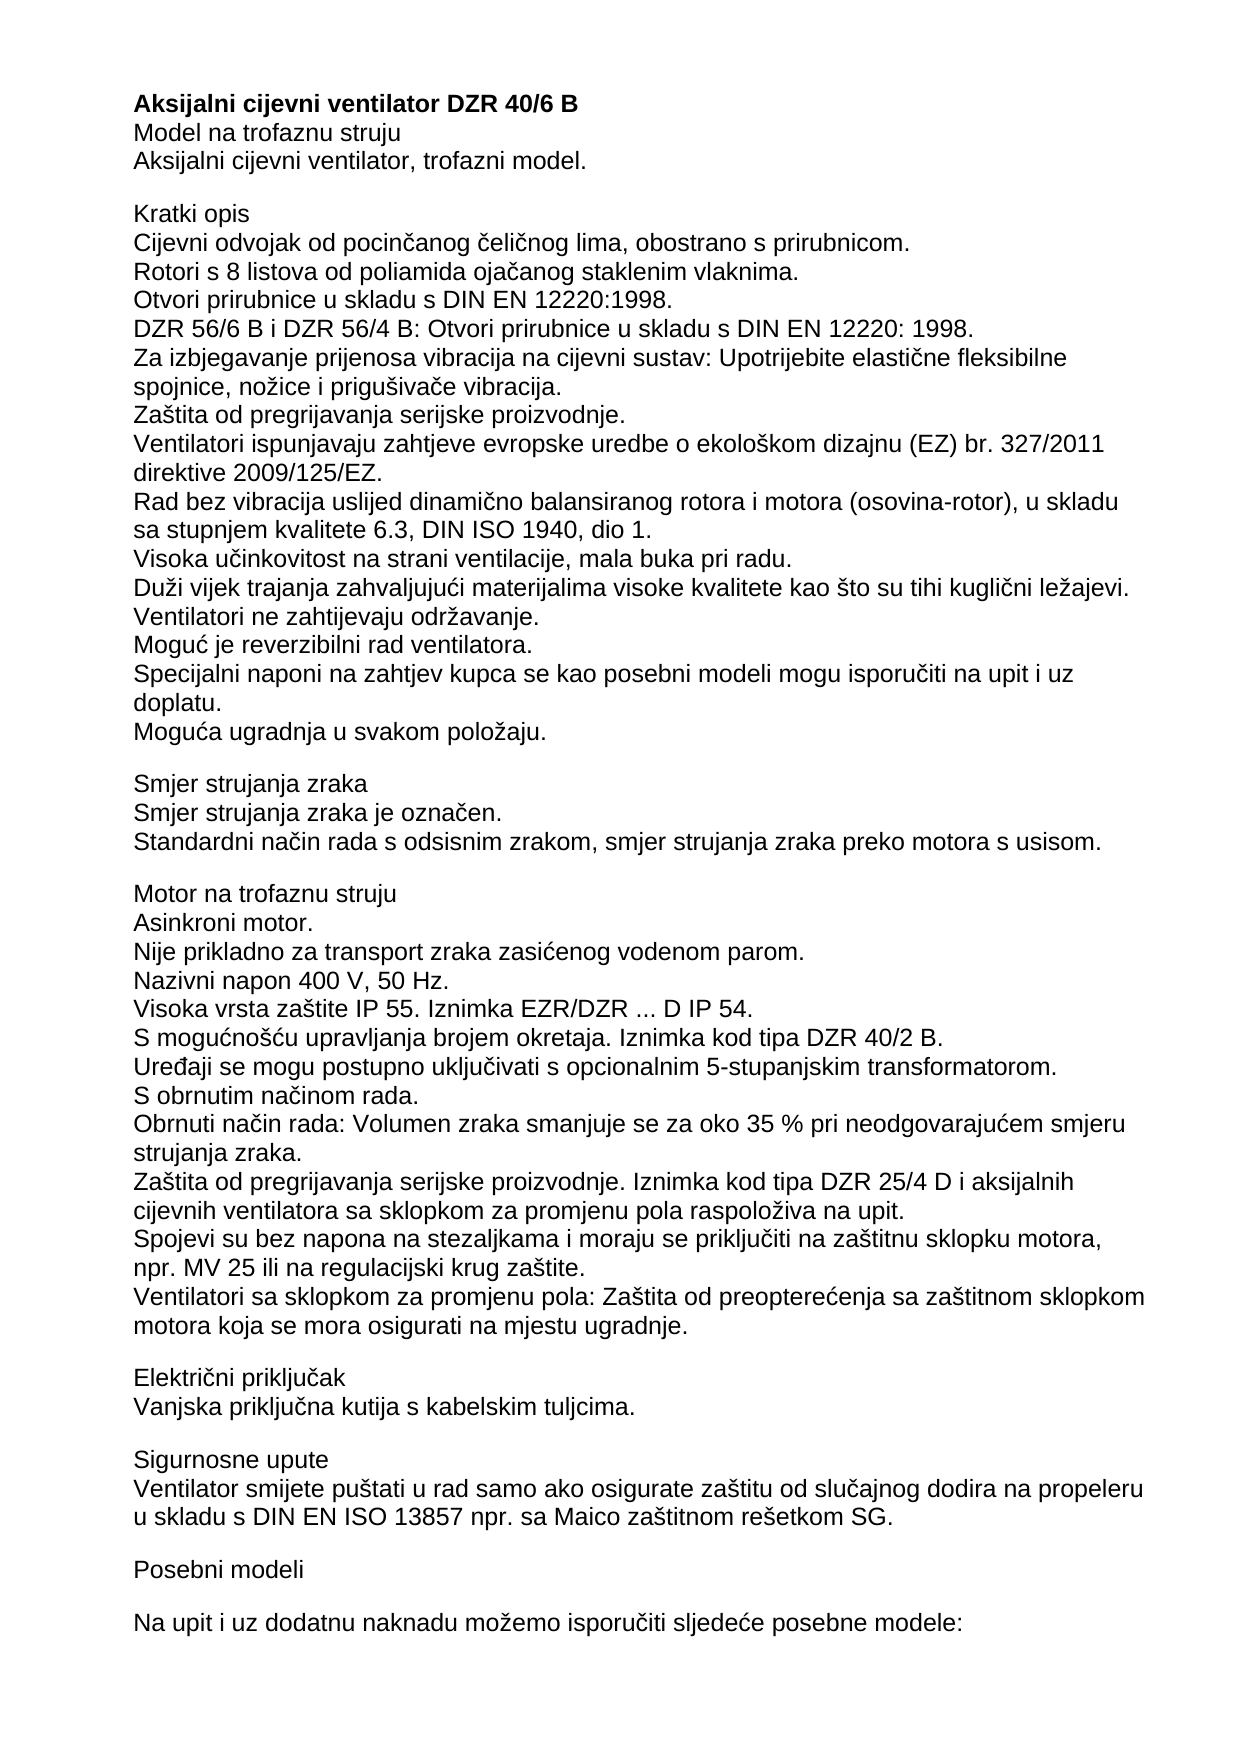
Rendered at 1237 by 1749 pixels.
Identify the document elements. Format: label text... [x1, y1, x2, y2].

text Posebni modeli [133, 1555, 1148, 1584]
text Visoka vrsta zaštite IP 55. Iznimka EZR/DZR ... D IP 54. [133, 994, 1148, 1023]
text S obrnutim načinom rada. [133, 1081, 1148, 1109]
text S mogućnošću upravljanja brojem okretaja. Iznimka kod tipa DZR 40/2 B. [133, 1023, 1148, 1052]
text Obrnuti način rada: Volumen zraka smanjuje se za oko 35 % pri neodgovarajućem smjeru strujanja zraka. [133, 1109, 1148, 1167]
text Model na trofaznu struju [133, 117, 1148, 146]
text Za izbjegavanje prijenosa vibracija na cijevni sustav: Upotrijebite elastične fleksibilne spojnice, nožice i prigušivače vibracija. [133, 343, 1148, 400]
text Ventilatori sa sklopkom za promjenu pola: Zaštita od preopterećenja sa zaštitnom sklopkom motora koja se mora osigurati na mjestu ugradnje. [133, 1282, 1148, 1339]
text Zaštita od pregrijavanja serijske proizvodnje. [133, 400, 1148, 429]
text Nije prikladno za transport zraka zasićenog vodenom parom. [133, 937, 1148, 966]
text Sigurnosne upute [133, 1445, 1148, 1473]
text Nazivni napon 400 V, 50 Hz. [133, 966, 1148, 994]
text Ventilatori ne zahtijevaju održavanje. [133, 601, 1148, 630]
text Moguć je reverzibilni rad ventilatora. [133, 630, 1148, 659]
text Na upit i uz dodatnu naknadu možemo isporučiti sljedeće posebne modele: [133, 1608, 1148, 1636]
text DZR 56/6 B i DZR 56/4 B: Otvori prirubnice u skladu s DIN EN 12220: 1998. [133, 314, 1148, 343]
text Asinkroni motor. [133, 908, 1148, 937]
text Ventilator smijete puštati u rad samo ako osigurate zaštitu od slučajnog dodira na propeleru u skladu s DIN EN ISO 13857 npr. sa Maico zaštitnom rešetkom SG. [133, 1473, 1148, 1531]
text Ventilatori ispunjavaju zahtjeve evropske uredbe o ekološkom dizajnu (EZ) br. 327/2011 direktive 2009/125/EZ. [133, 429, 1148, 486]
text Aksijalni cijevni ventilator DZR 40/6 B [133, 89, 1148, 117]
text Električni priključak [133, 1363, 1148, 1392]
text Specijalni naponi na zahtjev kupca se kao posebni modeli mogu isporučiti na upit i uz doplatu. [133, 659, 1148, 716]
text Standardni način rada s odsisnim zrakom, smjer strujanja zraka preko motora s usisom. [133, 827, 1148, 855]
text Duži vijek trajanja zahvaljujući materijalima visoke kvalitete kao što su tihi kuglični ležajevi. [133, 573, 1148, 601]
text Rad bez vibracija uslijed dinamično balansiranog rotora i motora (osovina-rotor), u skladu sa stupnjem kvalitete 6.3, DIN ISO 1940, dio 1. [133, 486, 1148, 544]
text Spojevi su bez napona na stezaljkama i moraju se priključiti na zaštitnu sklopku motora, npr. MV 25 ili na regulacijski krug zaštite. [133, 1224, 1148, 1282]
text Cijevni odvojak od pocinčanog čeličnog lima, obostrano s prirubnicom. [133, 228, 1148, 256]
text Uređaji se mogu postupno uključivati s opcionalnim 5-stupanjskim transformatorom. [133, 1052, 1148, 1081]
text Moguća ugradnja u svakom položaju. [133, 716, 1148, 745]
text Smjer strujanja zraka je označen. [133, 798, 1148, 827]
text Visoka učinkovitost na strani ventilacije, mala buka pri radu. [133, 544, 1148, 573]
text Vanjska priključna kutija s kabelskim tuljcima. [133, 1392, 1148, 1421]
text Motor na trofaznu struju [133, 879, 1148, 908]
text Kratki opis [133, 199, 1148, 228]
text Otvori prirubnice u skladu s DIN EN 12220:1998. [133, 285, 1148, 314]
text Aksijalni cijevni ventilator, trofazni model. [133, 146, 1148, 175]
text Zaštita od pregrijavanja serijske proizvodnje. Iznimka kod tipa DZR 25/4 D i aksijalnih cijevnih ventilatora sa sklopkom za promjenu pola raspoloživa na upit. [133, 1167, 1148, 1224]
text Rotori s 8 listova od poliamida ojačanog staklenim vlaknima. [133, 256, 1148, 285]
text Smjer strujanja zraka [133, 769, 1148, 798]
